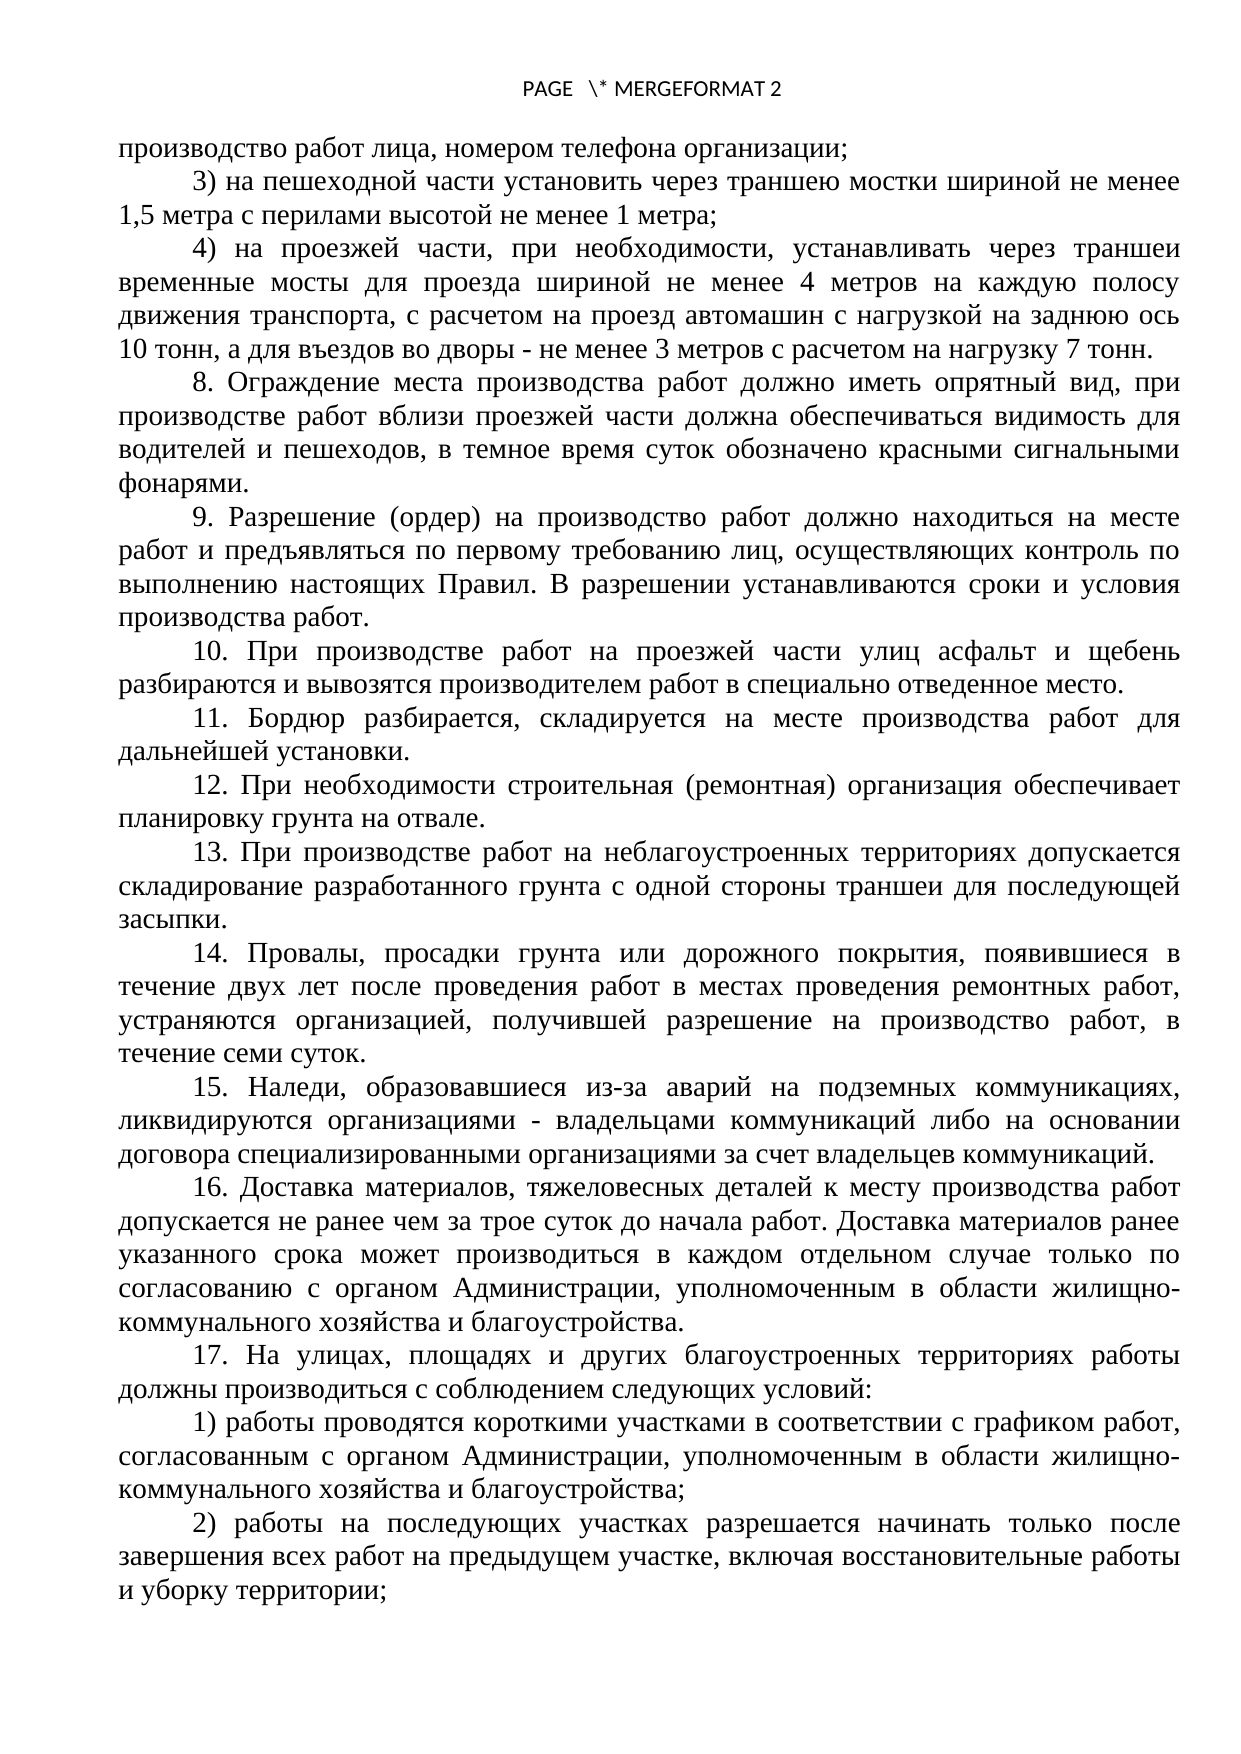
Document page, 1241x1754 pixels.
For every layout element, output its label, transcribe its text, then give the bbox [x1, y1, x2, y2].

text 1) работы проводятся короткими участками в соответствии с графиком работ, согласованным с органом Администрации, уполномоченным в области жилищно-коммунального хозяйства и благоустройства; [118, 1404, 1181, 1505]
text 15. Наледи, образовавшиеся из-за аварий на подземных коммуникациях, ликвидируются организациями - владельцами коммуникаций либо на основании договора специализированными организациями за счет владельцев коммуникаций. [118, 1069, 1181, 1169]
text 3) на пешеходной части установить через траншею мостки шириной не менее 1,5 метра с перилами высотой не менее 1 метра; [118, 163, 1181, 230]
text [118, 130, 1181, 163]
text 13. При производстве работ на неблагоустроенных территориях допускается складирование разработанного грунта с одной стороны траншеи для последующей засыпки. [118, 834, 1181, 935]
text 16. Доставка материалов, тяжеловесных деталей к месту производства работ допускается не ранее чем за трое суток до начала работ. Доставка материалов ранее указанного срока может производиться в каждом отдельном случае только по согласованию с органом Администрации, уполномоченным в области жилищно-коммунального хозяйства и благоустройства. [118, 1169, 1181, 1337]
text 2) работы на последующих участках разрешается начинать только после завершения всех работ на предыдущем участке, включая восстановительные работы и уборку территории; [118, 1505, 1181, 1606]
text 12. При необходимости строительная (ремонтная) организация обеспечивает планировку грунта на отвале. [118, 767, 1181, 834]
text 14. Провалы, просадки грунта или дорожного покрытия, появившиеся в течение двух лет после проведения работ в местах проведения ремонтных работ, устраняются организацией, получившей разрешение на производство работ, в течение семи суток. [118, 935, 1181, 1069]
text 11. Бордюр разбирается, складируется на месте производства работ для дальнейшей установки. [118, 700, 1181, 767]
text 4) на проезжей части, при необходимости, устанавливать через траншеи временные мосты для проезда шириной не менее 4 метров на каждую полосу движения транспорта, с расчетом на проезд автомашин с нагрузкой на заднюю ось 10 тонн, а для въездов во дворы - не менее 3 метров с расчетом на нагрузку 7 тонн. [118, 230, 1181, 364]
text 10. При производстве работ на проезжей части улиц асфальт и щебень разбираются и вывозятся производителем работ в специально отведенное место. [118, 633, 1181, 700]
text 9. Разрешение (ордер) на производство работ должно находиться на месте работ и предъявляться по первому требованию лиц, осуществляющих контроль по выполнению настоящих Правил. В разрешении устанавливаются сроки и условия производства работ. [118, 499, 1181, 633]
text 8. Ограждение места производства работ должно иметь опрятный вид, при производстве работ вблизи проезжей части должна обеспечиваться видимость для водителей и пешеходов, в темное время суток обозначено красными сигнальными фонарями. [118, 364, 1181, 499]
text 17. На улицах, площадях и других благоустроенных территориях работы должны производиться с соблюдением следующих условий: [118, 1337, 1181, 1404]
